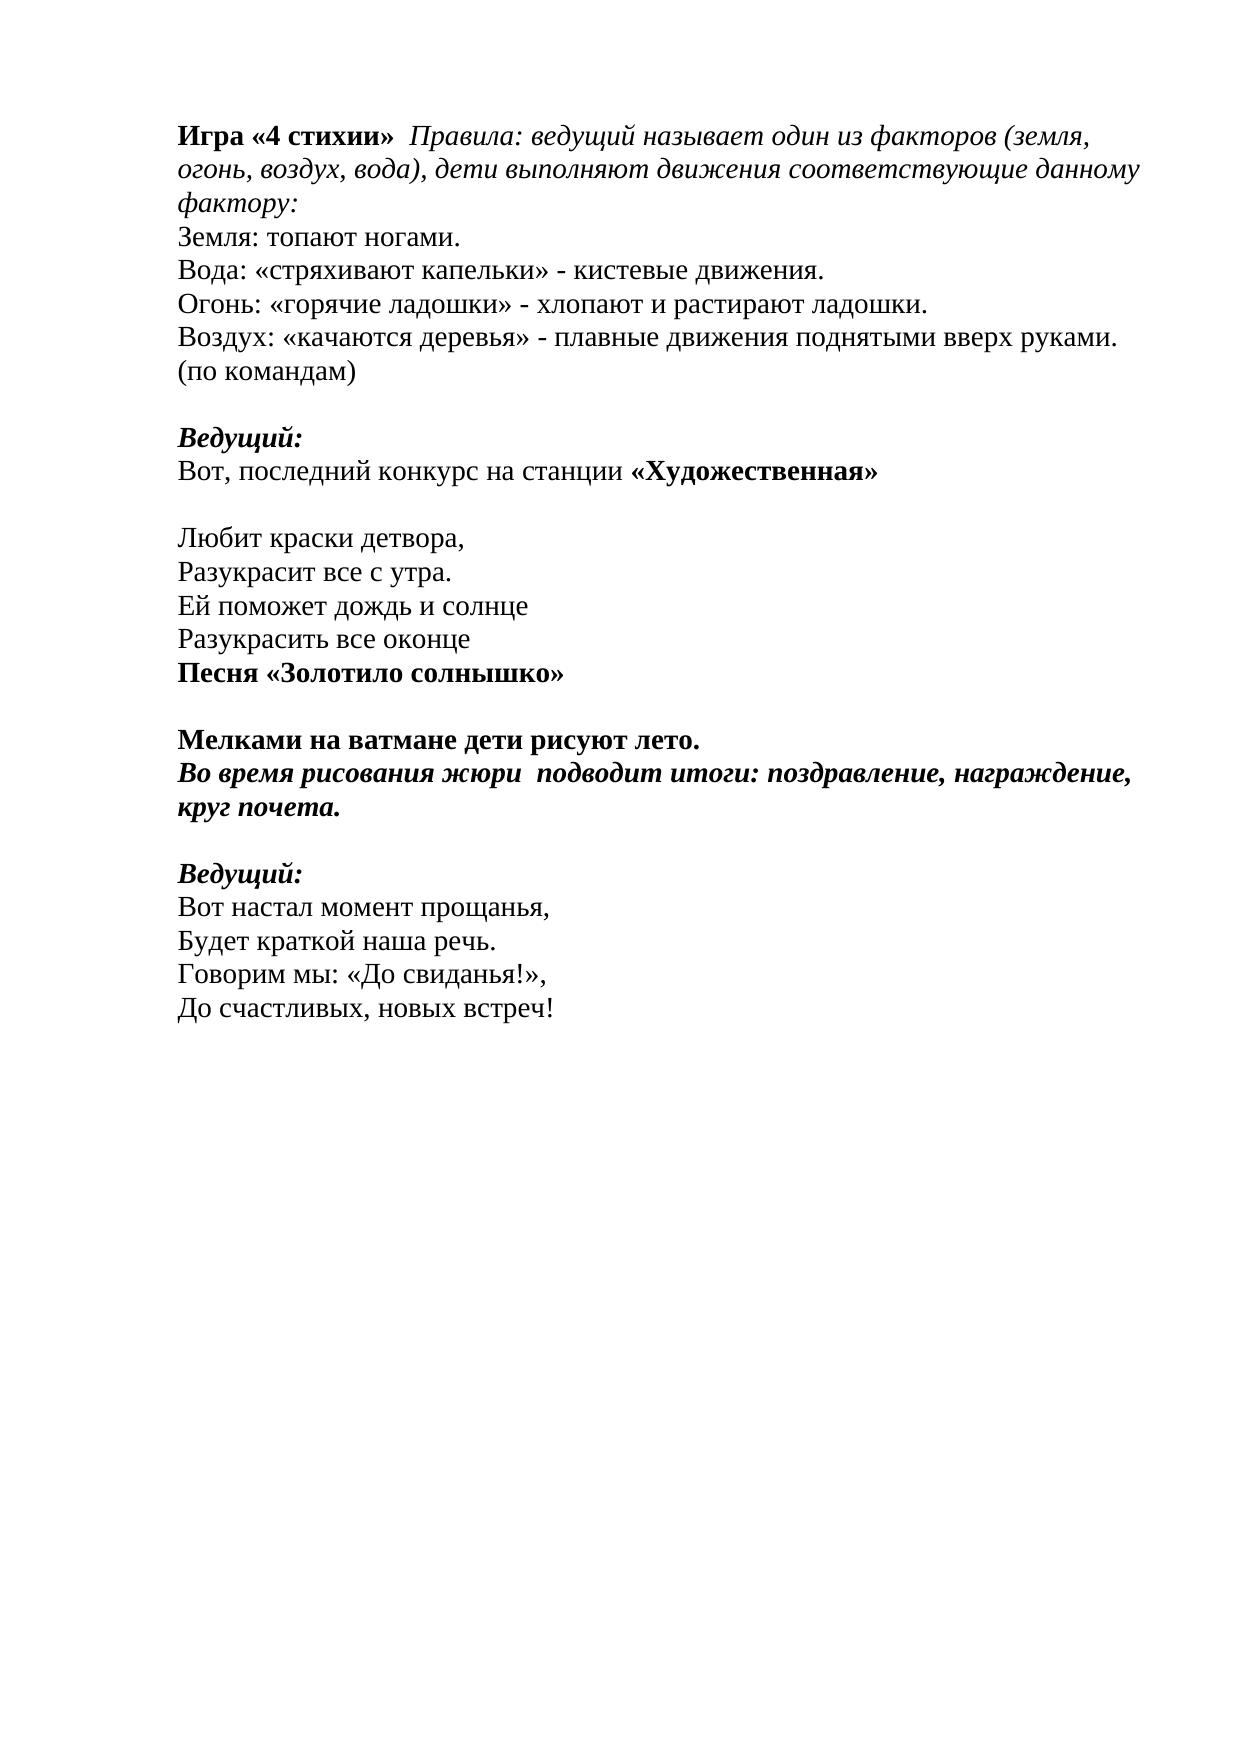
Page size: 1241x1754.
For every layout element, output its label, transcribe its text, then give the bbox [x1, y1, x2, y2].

text Вот настал момент прощанья, [177, 889, 1152, 923]
text Разукрасить все оконце [177, 621, 1152, 655]
text Ведущий: [177, 856, 1152, 889]
text До счастливых, новых встреч! [177, 990, 1152, 1024]
text Разукрасит все с утра. [177, 554, 1152, 588]
text Ведущий: [177, 420, 1152, 453]
text Вода: «стряхивают капельки» - кистевые движения. [177, 252, 1152, 286]
text Песня «Золотило солнышко» [177, 655, 1152, 688]
text (по командам) [177, 353, 1152, 386]
text Говорим мы: «До свиданья!», [177, 957, 1152, 990]
text Мелками на ватмане дети рисуют лето. [177, 722, 1152, 755]
text Будет краткой наша речь. [177, 923, 1152, 957]
text Земля: топают ногами. [177, 219, 1152, 252]
text Игра «4 стихии» Правила: ведущий называет один из факторов (земля, огонь, воздух, вода), дети выполняют движения соответствующие данному фактору: [177, 118, 1152, 219]
text Любит краски детвора, [177, 521, 1152, 554]
text Ей поможет дождь и солнце [177, 588, 1152, 621]
text Вот, последний конкурс на станции «Художественная» [177, 453, 1152, 487]
text Огонь: «горячие ладошки» - хлопают и растирают ладошки. [177, 286, 1152, 319]
text Во время рисования жюри подводит итоги: поздравление, награждение, круг почета. [177, 755, 1152, 822]
text Воздух: «качаются деревья» - плавные движения поднятыми вверх руками. [177, 319, 1152, 353]
